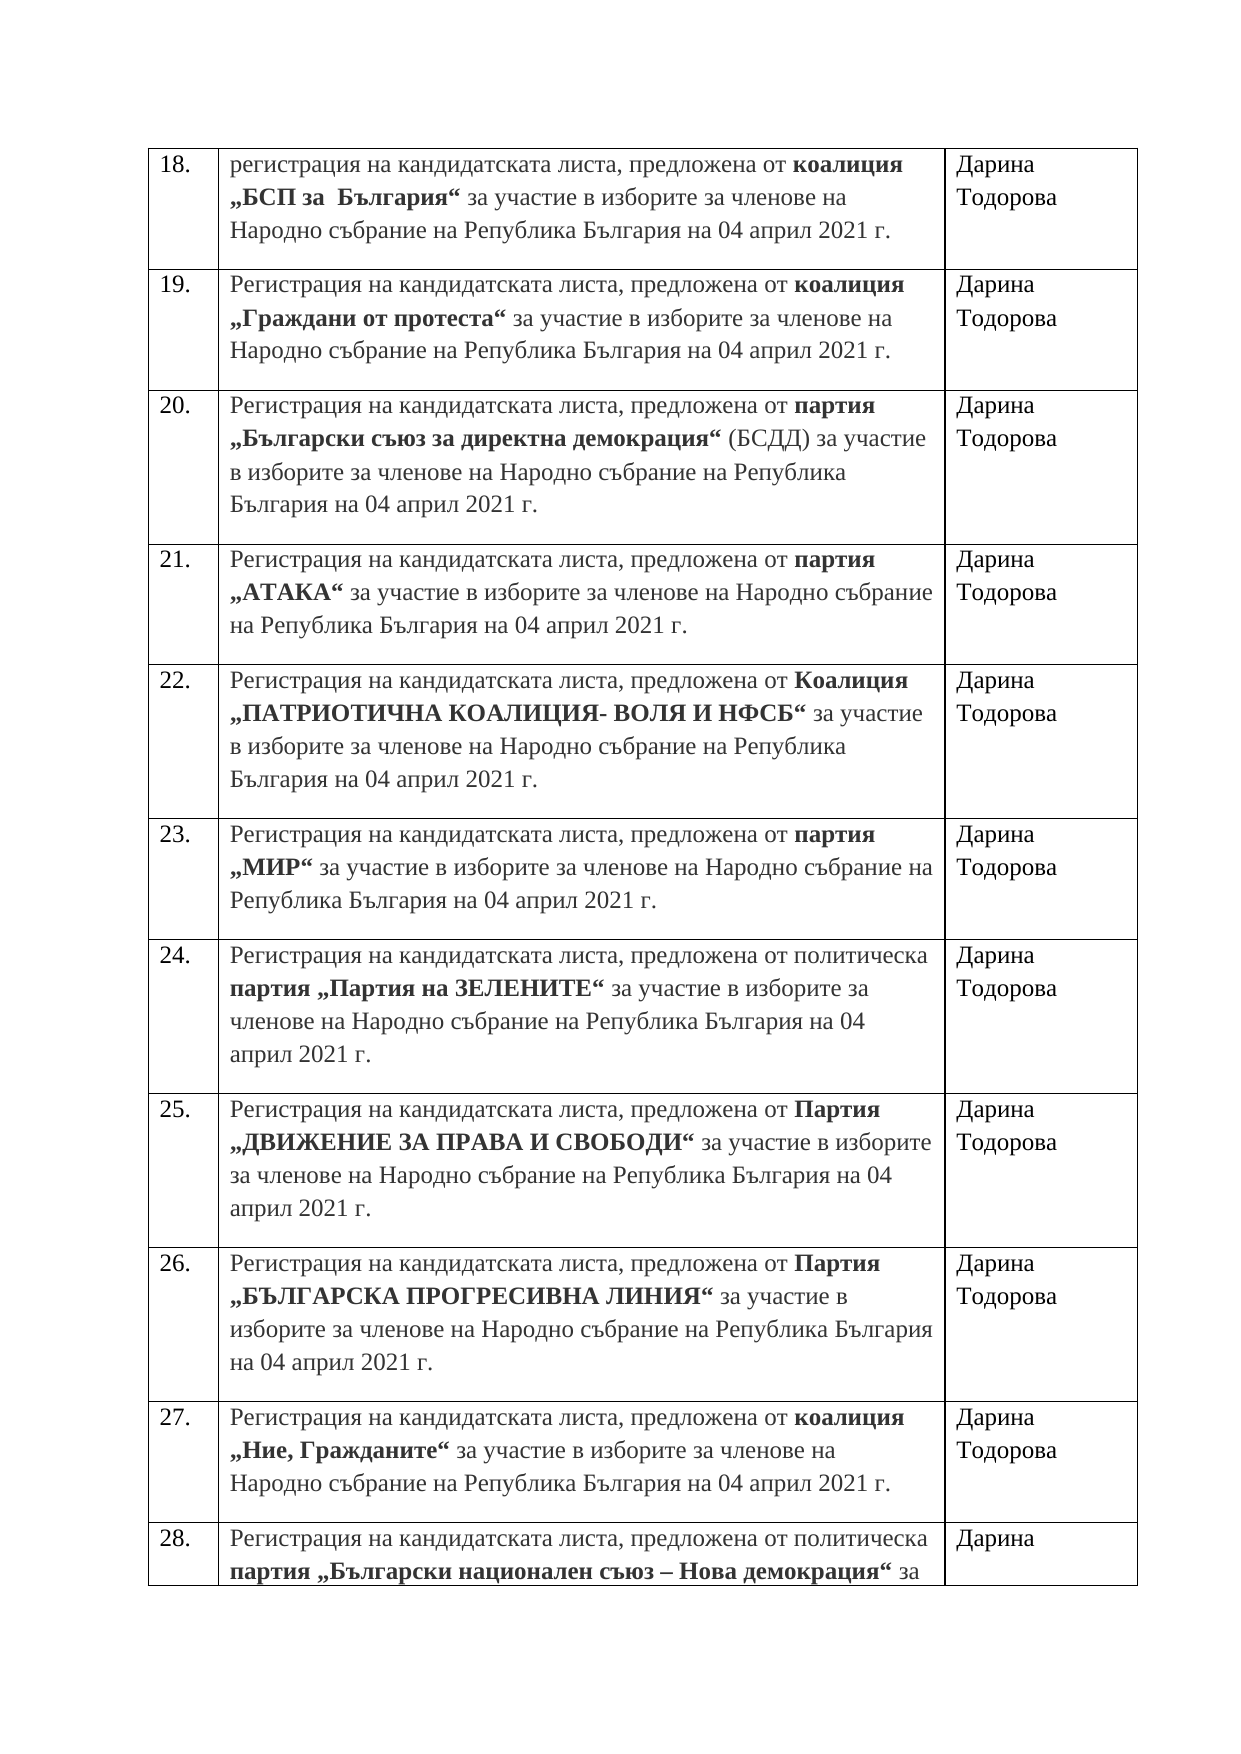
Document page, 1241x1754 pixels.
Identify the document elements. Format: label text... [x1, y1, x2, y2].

table_cell 26. [149, 1248, 218, 1401]
table_cell регистрация на кандидатската листа, предложена от коалиция „БСП за България“ за участие в изборите за членове на Народно събрание на Република България на 04 април 2021 г. [219, 149, 944, 268]
table_cell 27. [149, 1402, 218, 1522]
table_cell Регистрация на кандидатската листа, предложена от коалиция „Граждани от протеста“ за участие в изборите за членове на Народно събрание на Република България на 04 април 2021 г. [219, 270, 944, 389]
table_cell Регистрация на кандидатската листа, предложена от партия „Български съюз за директна демокрация“ (БСДД) за участие в изборите за членове на Народно събрание на Република България на 04 април 2021 г. [219, 391, 944, 543]
table_cell Дарина Тодорова [946, 545, 1137, 664]
table_cell Регистрация на кандидатската листа, предложена от Коалиция „ПАТРИОТИЧНА КОАЛИЦИЯ- ВОЛЯ И НФСБ“ за участие в изборите за членове на Народно събрание на Република България на 04 април 2021 г. [219, 665, 944, 818]
table_cell Регистрация на кандидатската листа, предложена от Партия „БЪЛГАРСКА ПРОГРЕСИВНА ЛИНИЯ“ за участие в изборите за членове на Народно събрание на Република България на 04 април 2021 г. [219, 1248, 944, 1401]
table_cell Дарина Тодорова [946, 391, 1137, 543]
table_cell Дарина Тодорова [946, 1402, 1137, 1522]
table_cell 18. [149, 149, 218, 268]
table_cell Регистрация на кандидатската листа, предложена от коалиция „Ние, Гражданите“ за участие в изборите за членове на Народно събрание на Република България на 04 април 2021 г. [219, 1402, 944, 1522]
table_cell 24. [149, 940, 218, 1093]
table_cell 19. [149, 270, 218, 389]
table_cell Дарина Тодорова [946, 1523, 1137, 1585]
table_cell 25. [149, 1094, 218, 1247]
table_cell 21. [149, 545, 218, 664]
table_cell Дарина Тодорова [946, 665, 1137, 818]
table_cell 23. [149, 819, 218, 939]
table_cell Регистрация на кандидатската листа, предложена от партия „АТАКА“ за участие в изборите за членове на Народно събрание на Република България на 04 април 2021 г. [219, 545, 944, 664]
table_cell 20. [149, 391, 218, 543]
table_cell Дарина Тодорова [946, 149, 1137, 268]
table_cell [219, 1523, 944, 1585]
table_cell Регистрация на кандидатската листа, предложена от Партия „ДВИЖЕНИЕ ЗА ПРАВА И СВОБОДИ“ за участие в изборите за членове на Народно събрание на Република България на 04 април 2021 г. [219, 1094, 944, 1247]
table_cell Регистрация на кандидатската листа, предложена от политическа партия „Партия на ЗЕЛЕНИТЕ“ за участие в изборите за членове на Народно събрание на Република България на 04 април 2021 г. [219, 940, 944, 1093]
table_cell Дарина Тодорова [946, 1094, 1137, 1247]
table_cell Дарина Тодорова [946, 819, 1137, 939]
table_cell 22. [149, 665, 218, 818]
table_cell Регистрация на кандидатската листа, предложена от партия „МИР“ за участие в изборите за членове на Народно събрание на Република България на 04 април 2021 г. [219, 819, 944, 939]
table_cell Дарина Тодорова [946, 270, 1137, 389]
table_cell Дарина Тодорова [946, 940, 1137, 1093]
table_cell 28. [149, 1523, 218, 1585]
table_cell Дарина Тодорова [946, 1248, 1137, 1401]
